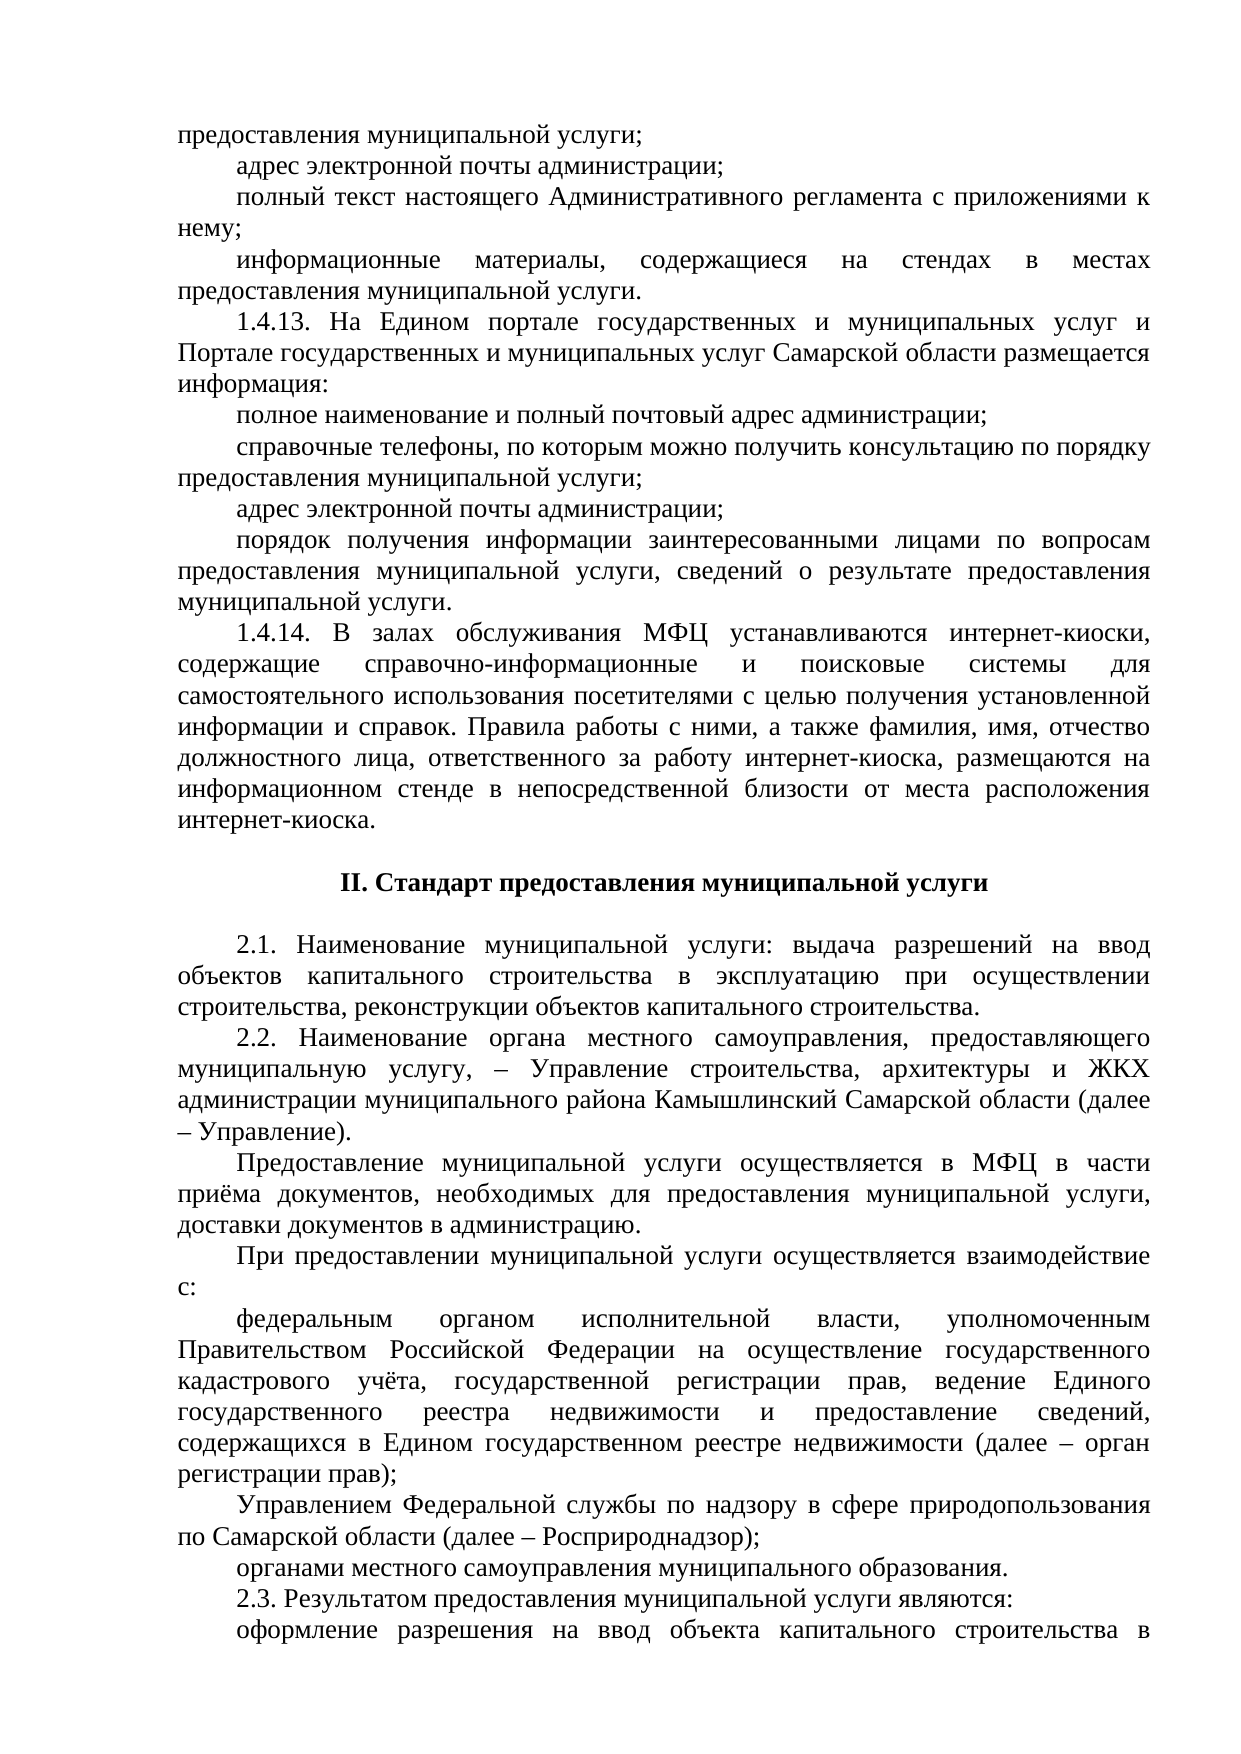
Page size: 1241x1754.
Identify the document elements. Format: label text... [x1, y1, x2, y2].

text 1.4.13. На Едином портале государственных и муниципальных услуг и Портале государственных и муниципальных услуг Самарской области размещается информация: [177, 305, 1152, 398]
text При предоставлении муниципальной услуги осуществляется взаимодействие с: [177, 1239, 1152, 1302]
text порядок получения информации заинтересованными лицами по вопросам предоставления муниципальной услуги, сведений о результате предоставления муниципальной услуги. [177, 523, 1152, 616]
text Предоставление муниципальной услуги осуществляется в МФЦ в части приёма документов, необходимых для предоставления муниципальной услуги, доставки документов в администрацию. [177, 1146, 1152, 1239]
text адрес электронной почты администрации; [177, 492, 1152, 523]
text 2.3. Результатом предоставления муниципальной услуги являются: [177, 1582, 1152, 1613]
text федеральным органом исполнительной власти, уполномоченным Правительством Российской Федерации на осуществление государственного кадастрового учёта, государственной регистрации прав, ведение Единого государственного реестра недвижимости и предоставление сведений, содержащихся в Едином государственном реестре недвижимости (далее – орган регистрации прав); [177, 1302, 1152, 1488]
text 1.4.14. В залах обслуживания МФЦ устанавливаются интернет-киоски, содержащие справочно-информационные и поисковые системы для самостоятельного использования посетителями с целью получения установленной информации и справок. Правила работы с ними, а также фамилия, имя, отчество должностного лица, ответственного за работу интернет-киоска, размещаются на информационном стенде в непосредственной близости от места расположения интернет-киоска. [177, 616, 1152, 834]
text 2.1. Наименование муниципальной услуги: выдача разрешений на ввод объектов капитального строительства в эксплуатацию при осуществлении строительства, реконструкции объектов капитального строительства. [177, 928, 1152, 1021]
text полный текст настоящего Административного регламента с приложениями к нему; [177, 180, 1152, 243]
text Управлением Федеральной службы по надзору в сфере природопользования по Самарской области (далее – Росприроднадзор); [177, 1488, 1152, 1551]
text органами местного самоуправления муниципального образования. [177, 1551, 1152, 1582]
text полное наименование и полный почтовый адрес администрации; [177, 398, 1152, 429]
text справочные телефоны, по которым можно получить консультацию по порядку предоставления муниципальной услуги; [177, 429, 1152, 492]
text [177, 1613, 1152, 1644]
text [177, 118, 1152, 149]
text адрес электронной почты администрации; [177, 149, 1152, 180]
text информационные материалы, содержащиеся на стендах в местах предоставления муниципальной услуги. [177, 243, 1152, 305]
text II. Стандарт предоставления муниципальной услуги [177, 866, 1152, 897]
text 2.2. Наименование органа местного самоуправления, предоставляющего муниципальную услугу, – Управление строительства, архитектуры и ЖКХ администрации муниципального района Камышлинский Самарской области (далее – Управление). [177, 1021, 1152, 1146]
